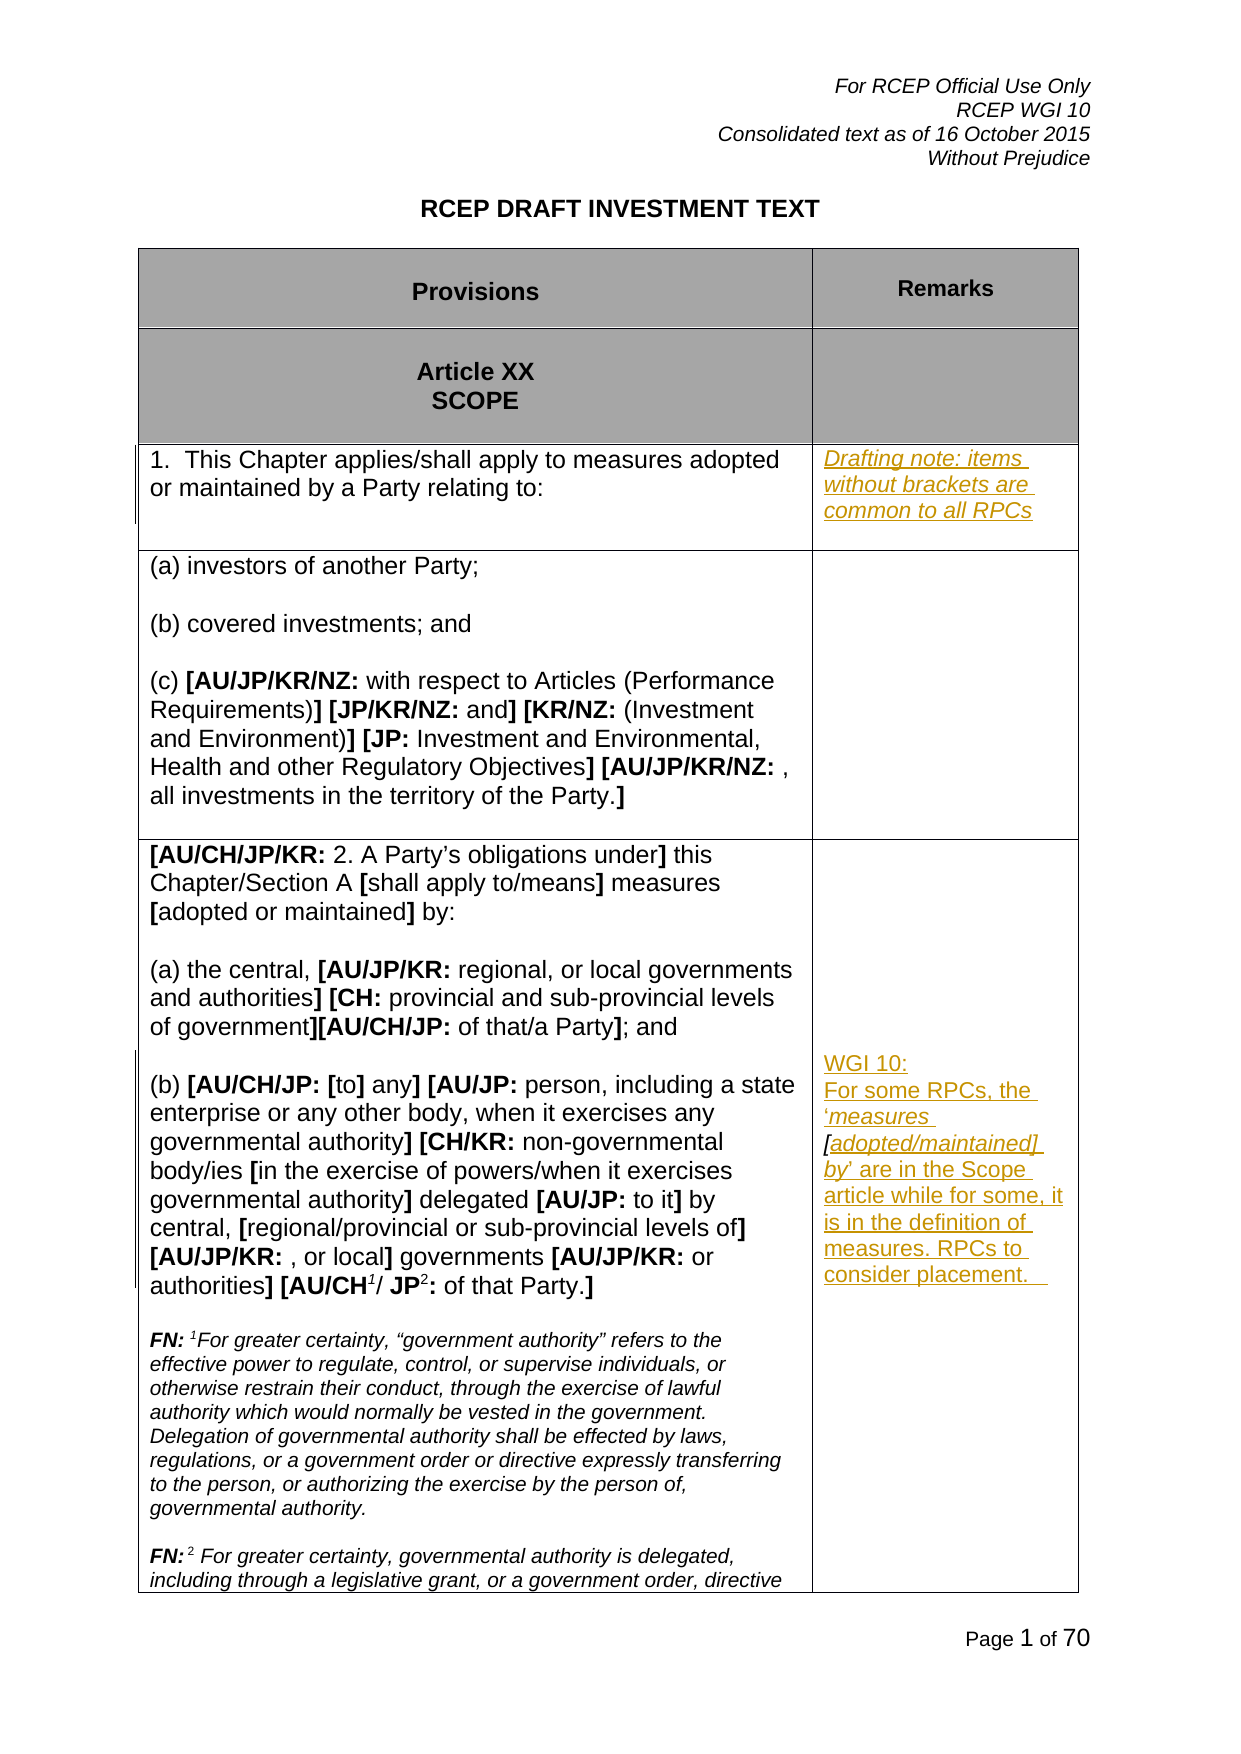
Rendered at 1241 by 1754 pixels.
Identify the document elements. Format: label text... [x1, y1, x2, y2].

table_header Remarks [813, 249, 1078, 327]
table_cell [ [813, 840, 1078, 1592]
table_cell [139, 840, 812, 1592]
table_cell [813, 329, 1078, 443]
table_cell [813, 551, 1078, 838]
table_cell Article XX SCOPE [139, 329, 812, 443]
table_header Provisions [139, 249, 812, 327]
table_cell [813, 445, 1078, 550]
text RCEP DRAFT INVESTMENT TEXT [150, 193, 1090, 222]
table_cell (a) investors of another Party; (b) covered investments; and (c) [AU/JP/KR/NZ: with respect to Articles (Performance Requirements)] [JP/KR/NZ: and] [KR/NZ: (Investment and Environment)] [JP: Investment and Environmental, Health and other Regulatory Objectives] [AU/JP/KR/NZ: , all investments in the territory of the Party.] [139, 551, 812, 838]
table_cell 1. This Chapter applies/shall apply to measures adopted or maintained by a Party relating to: [139, 445, 812, 550]
